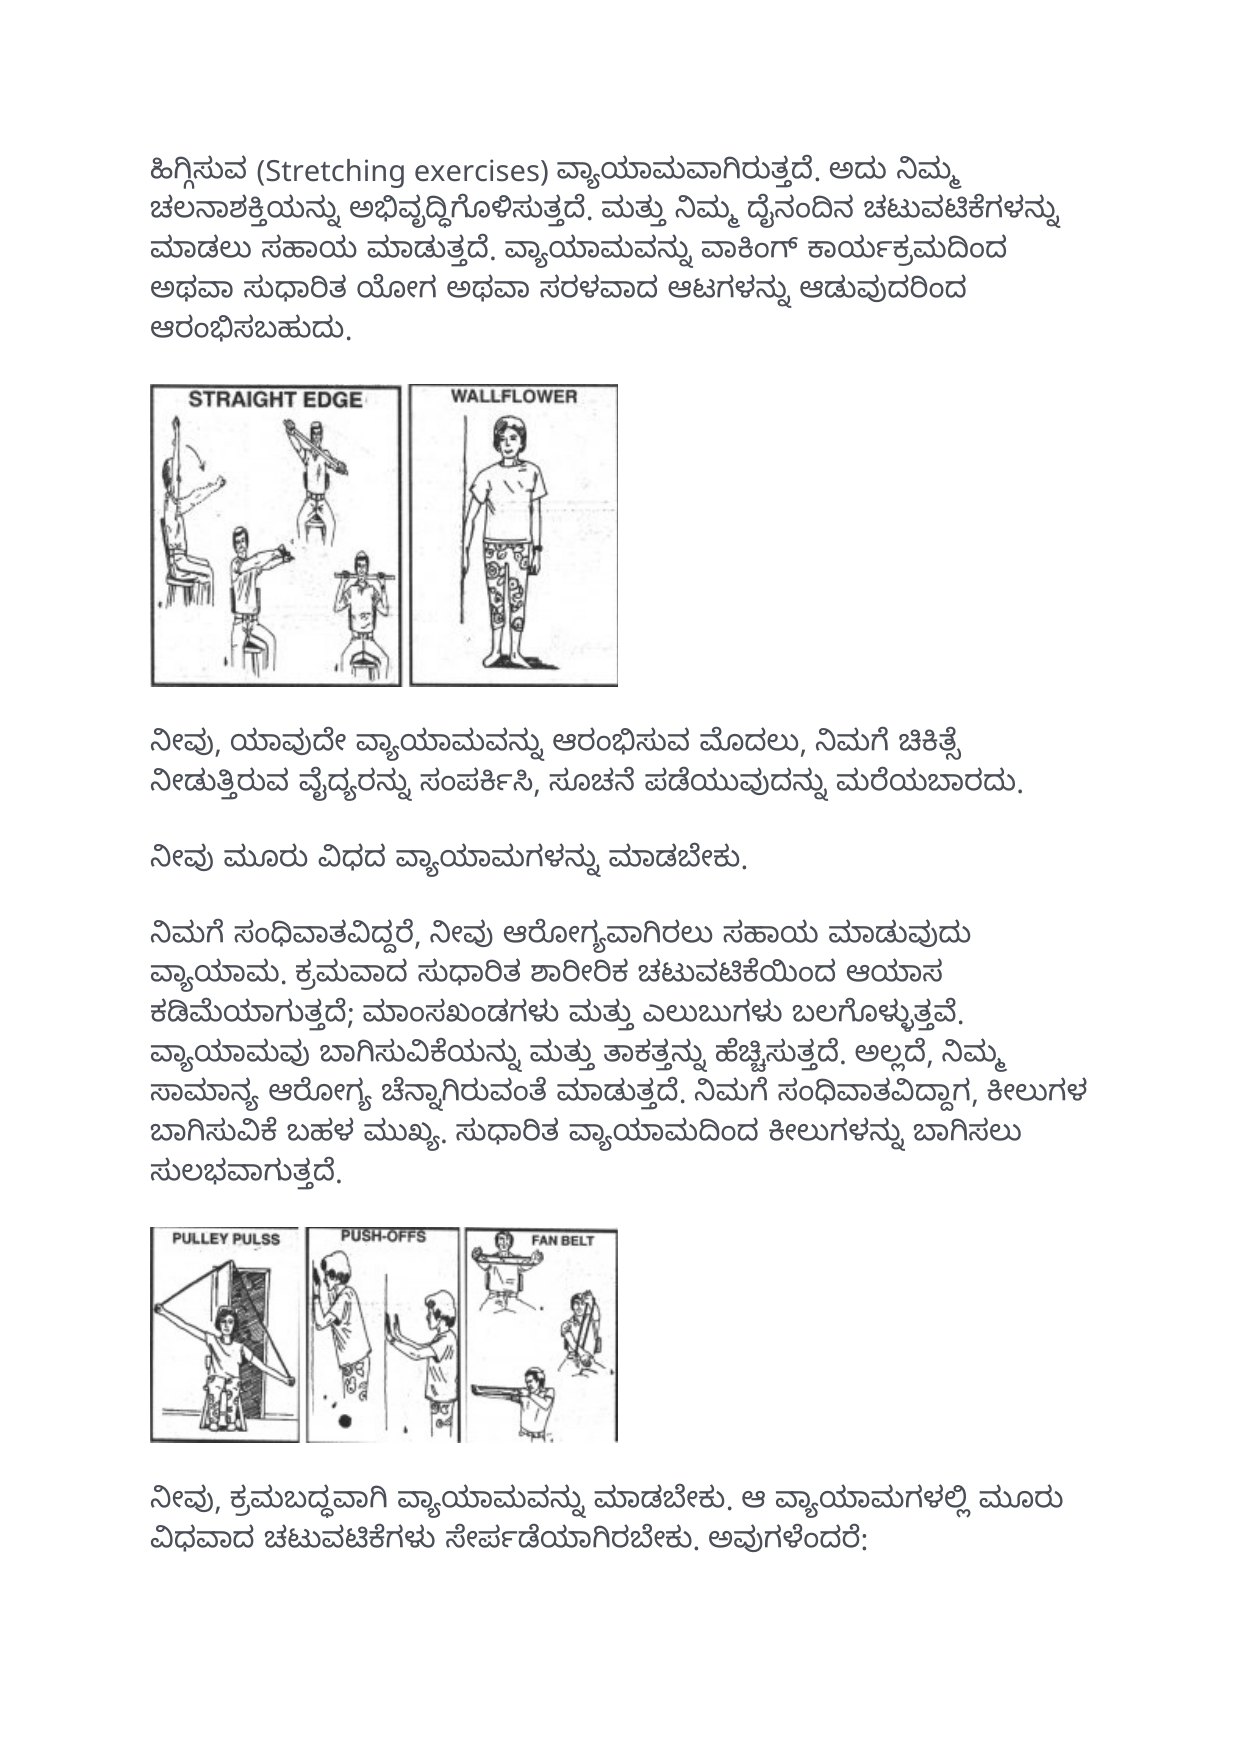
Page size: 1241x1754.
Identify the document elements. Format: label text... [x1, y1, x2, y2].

text ನೀವು, ಯಾವುದೇ ವ್ಯಾಯಾಮವನ್ನು ಆರಂಭಿಸುವ ಮೊದಲು, ನಿಮಗೆ ಚಿಕಿತ್ಸೆ ನೀಡುತ್ತಿರುವ ವೈದ್ಯರನ್ನು ಸಂಪರ್ಕಿಸಿ, ಸೂಚನೆ ಪಡೆಯುವುದನ್ನು ಮರೆಯಬಾರದು. [150, 722, 1090, 802]
picture [150, 1227, 618, 1443]
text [150, 150, 1090, 348]
text ನೀವು ಮೂರು ವಿಧದ ವ್ಯಾಯಾಮಗಳನ್ನು ಮಾಡಬೇಕು. [150, 838, 1090, 878]
text ನೀವು, ಕ್ರಮಬದ್ಧವಾಗಿ ವ್ಯಾಯಾಮವನ್ನು ಮಾಡಬೇಕು. ಆ ವ್ಯಾಯಾಮಗಳಲ್ಲಿ ಮೂರು ವಿಧವಾದ ಚಟುವಟಿಕೆಗಳು ಸೇರ್ಪಡೆಯಾಗಿರಬೇಕು. ಅವುಗಳೆಂದರೆ: [150, 1479, 1090, 1558]
text ನಿಮಗೆ ಸಂಧಿವಾತವಿದ್ದರೆ, ನೀವು ಆರೋಗ್ಯವಾಗಿರಲು ಸಹಾಯ ಮಾಡುವುದು ವ್ಯಾಯಾಮ. ಕ್ರಮವಾದ ಸುಧಾರಿತ ಶಾರೀರಿಕ ಚಟುವಟಿಕೆಯಿಂದ ಆಯಾಸ ಕಡಿಮೆಯಾಗುತ್ತದೆ; ಮಾಂಸಖಂಡಗಳು ಮತ್ತು ಎಲುಬುಗಳು ಬಲಗೊಳ್ಳುತ್ತವೆ. ವ್ಯಾಯಾಮವು ಬಾಗಿಸುವಿಕೆಯನ್ನು ಮತ್ತು ತಾಕತ್ತನ್ನು ಹೆಚ್ಚಿಸುತ್ತದೆ. ಅಲ್ಲದೆ, ನಿಮ್ಮ ಸಾಮಾನ್ಯ ಆರೋಗ್ಯ ಚೆನ್ನಾಗಿರುವಂತೆ ಮಾಡುತ್ತದೆ. ನಿಮಗೆ ಸಂಧಿವಾತವಿದ್ದಾಗ, ಕೀಲುಗಳ ಬಾಗಿಸುವಿಕೆ ಬಹಳ ಮುಖ್ಯ. ಸುಧಾರಿತ ವ್ಯಾಯಾಮದಿಂದ ಕೀಲುಗಳನ್ನು ಬಾಗಿಸಲು ಸುಲಭವಾಗುತ್ತದೆ. [150, 914, 1090, 1192]
picture [150, 384, 618, 687]
